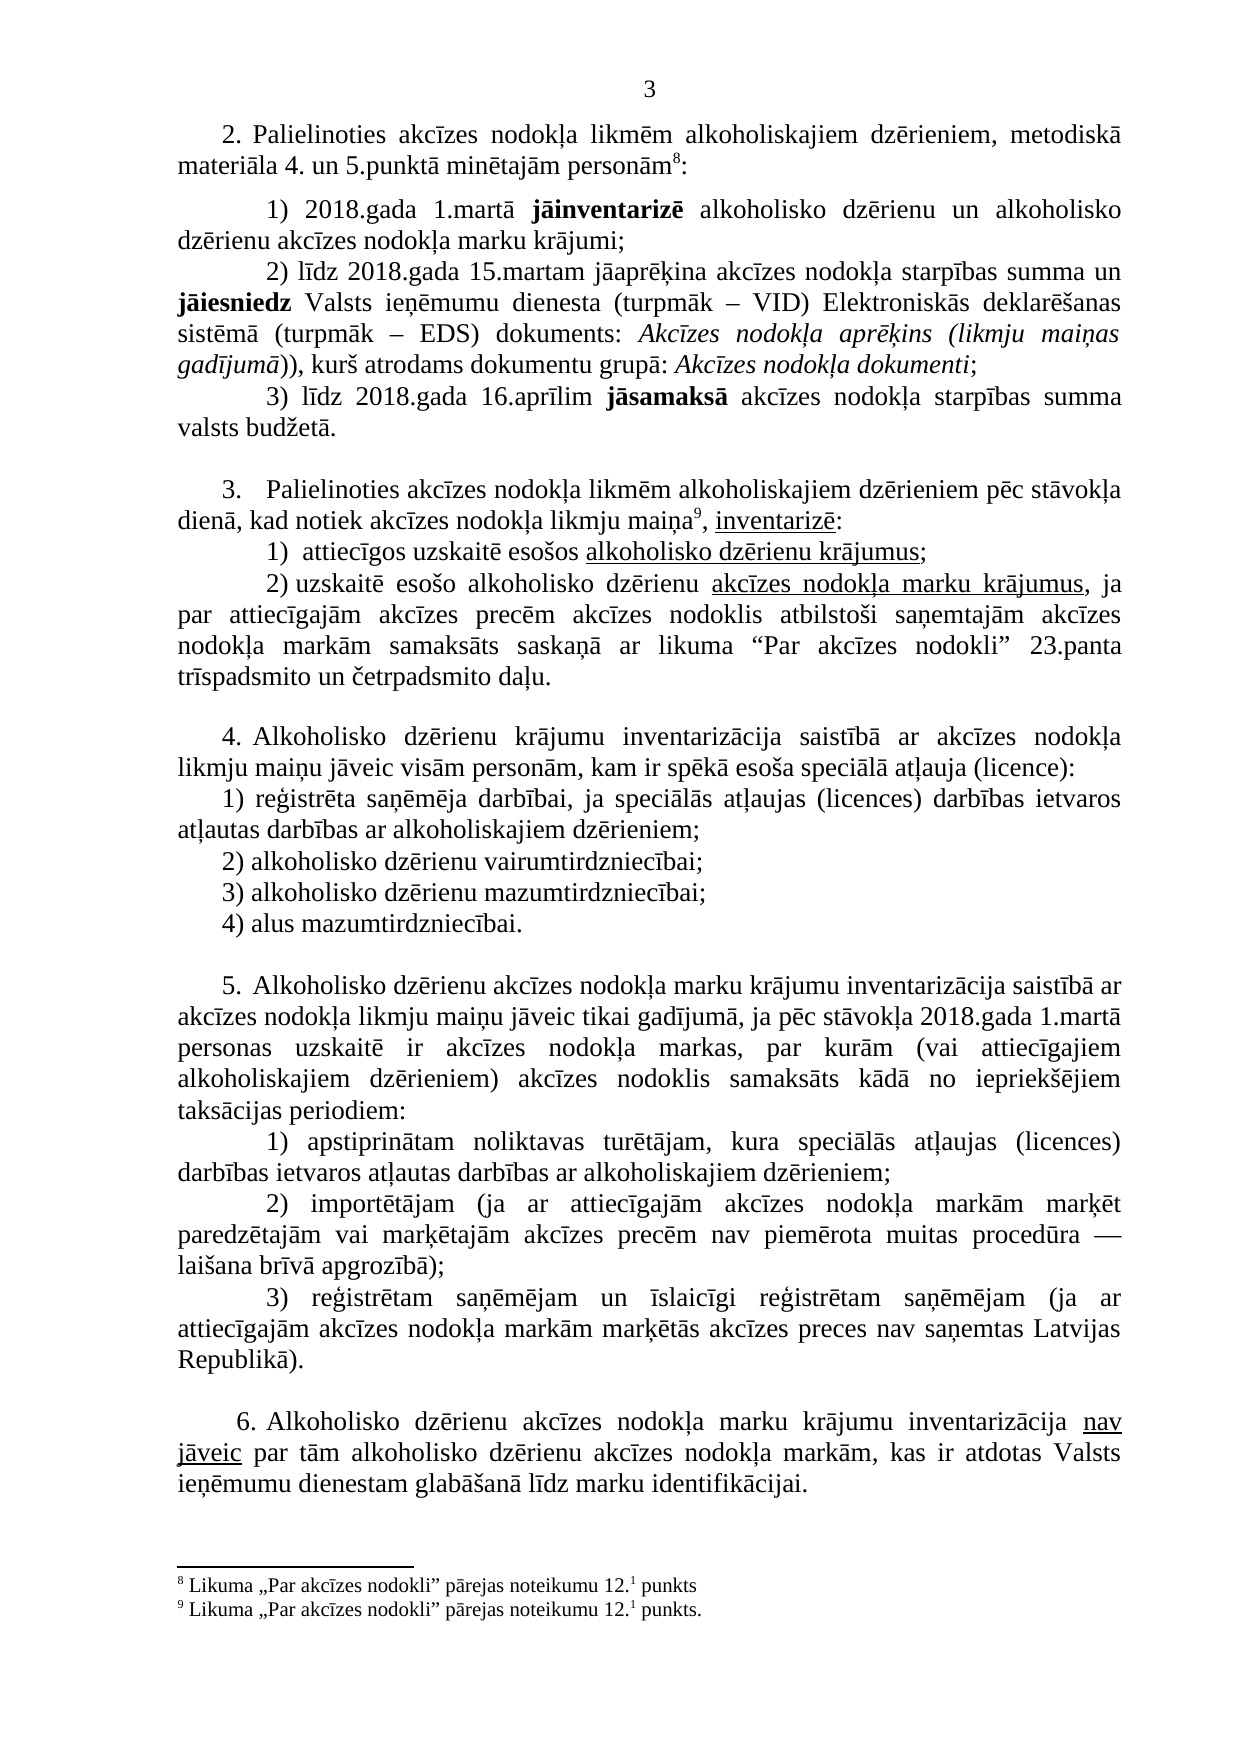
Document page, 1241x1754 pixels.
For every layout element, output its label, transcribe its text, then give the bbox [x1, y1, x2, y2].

text 3) reģistrētam saņēmējam un īslaicīgi reģistrētam saņēmējam (ja ar attiecīgajām akcīzes nodokļa markām marķētās akcīzes preces nav saņemtas Latvijas Republikā). [177, 1281, 1122, 1374]
list Alkoholisko dzērienu krājumu inventarizācija saistībā ar akcīzes nodokļa likmju maiņu jāveic visām personām, kam ir spēkā esoša speciālā atļauja (licence): [177, 720, 1122, 782]
list uzskaitē esošo alkoholisko dzērienu akcīzes nodokļa marku krājumus, ja par attiecīgajām akcīzes precēm akcīzes nodoklis atbilstoši saņemtajām akcīzes nodokļa markām samaksāts saskaņā ar likuma “Par akcīzes nodokli” 23.panta trīspadsmito un četrpadsmito daļu. [177, 567, 1122, 691]
text 2) alkoholisko dzērienu vairumtirdzniecībai; [177, 844, 1122, 876]
text 4) alus mazumtirdzniecībai. [177, 907, 1122, 938]
text 1) 2018.gada 1.martā jāinventarizē alkoholisko dzērienu un alkoholisko dzērienu akcīzes nodokļa marku krājumi; [177, 193, 1122, 255]
list Alkoholisko dzērienu akcīzes nodokļa marku krājumu inventarizācija saistībā ar akcīzes nodokļa likmju maiņu jāveic tikai gadījumā, ja pēc stāvokļa 2018.gada 1.martā personas uzskaitē ir akcīzes nodokļa markas, par kurām (vai attiecīgajiem alkoholiskajiem dzērieniem) akcīzes nodoklis samaksāts kādā no iepriekšējiem taksācijas periodiem: [177, 969, 1122, 1125]
list Palielinoties akcīzes nodokļa likmēm alkoholiskajiem dzērieniem, metodiskā materiāla 4. un 5.punktā minētajām personām: [177, 118, 1122, 180]
list Palielinoties akcīzes nodokļa likmēm alkoholiskajiem dzērieniem pēc stāvokļa dienā, kad notiek akcīzes nodokļa likmju maiņa, inventarizē: [177, 473, 1122, 536]
text 1) apstiprinātam noliktavas turētājam, kura speciālās atļaujas (licences) darbības ietvaros atļautas darbības ar alkoholiskajiem dzērieniem; [177, 1125, 1122, 1187]
text 2) importētājam (ja ar attiecīgajām akcīzes nodokļa markām marķēt paredzētajām vai marķētajām akcīzes precēm nav piemērota muitas procedūra — laišana brīvā apgrozībā); [177, 1187, 1122, 1281]
text 1) reģistrēta saņēmēja darbībai, ja speciālās atļaujas (licences) darbības ietvaros atļautas darbības ar alkoholiskajiem dzērieniem; [177, 782, 1122, 844]
text 3) līdz 2018.gada 16.aprīlim jāsamaksā akcīzes nodokļa starpības summa valsts budžetā. [177, 380, 1122, 442]
list Alkoholisko dzērienu akcīzes nodokļa marku krājumu inventarizācija nav jāveic par tām alkoholisko dzērienu akcīzes nodokļa markām, kas ir atdotas Valsts ieņēmumu dienestam glabāšanā līdz marku identifikācijai. [177, 1405, 1122, 1499]
text 2) līdz 2018.gada 15.martam jāaprēķina akcīzes nodokļa starpības summa un jāiesniedz Valsts ieņēmumu dienesta (turpmāk – VID) Elektroniskās deklarēšanas sistēmā (turpmāk – EDS) dokuments: Akcīzes nodokļa aprēķins (likmju maiņas gadījumā)), kurš atrodams dokumentu grupā: Akcīzes nodokļa dokumenti; [177, 255, 1122, 380]
list attiecīgos uzskaitē esošos alkoholisko dzērienu krājumus; [177, 536, 1122, 567]
text 3) alkoholisko dzērienu mazumtirdzniecībai; [177, 876, 1122, 907]
